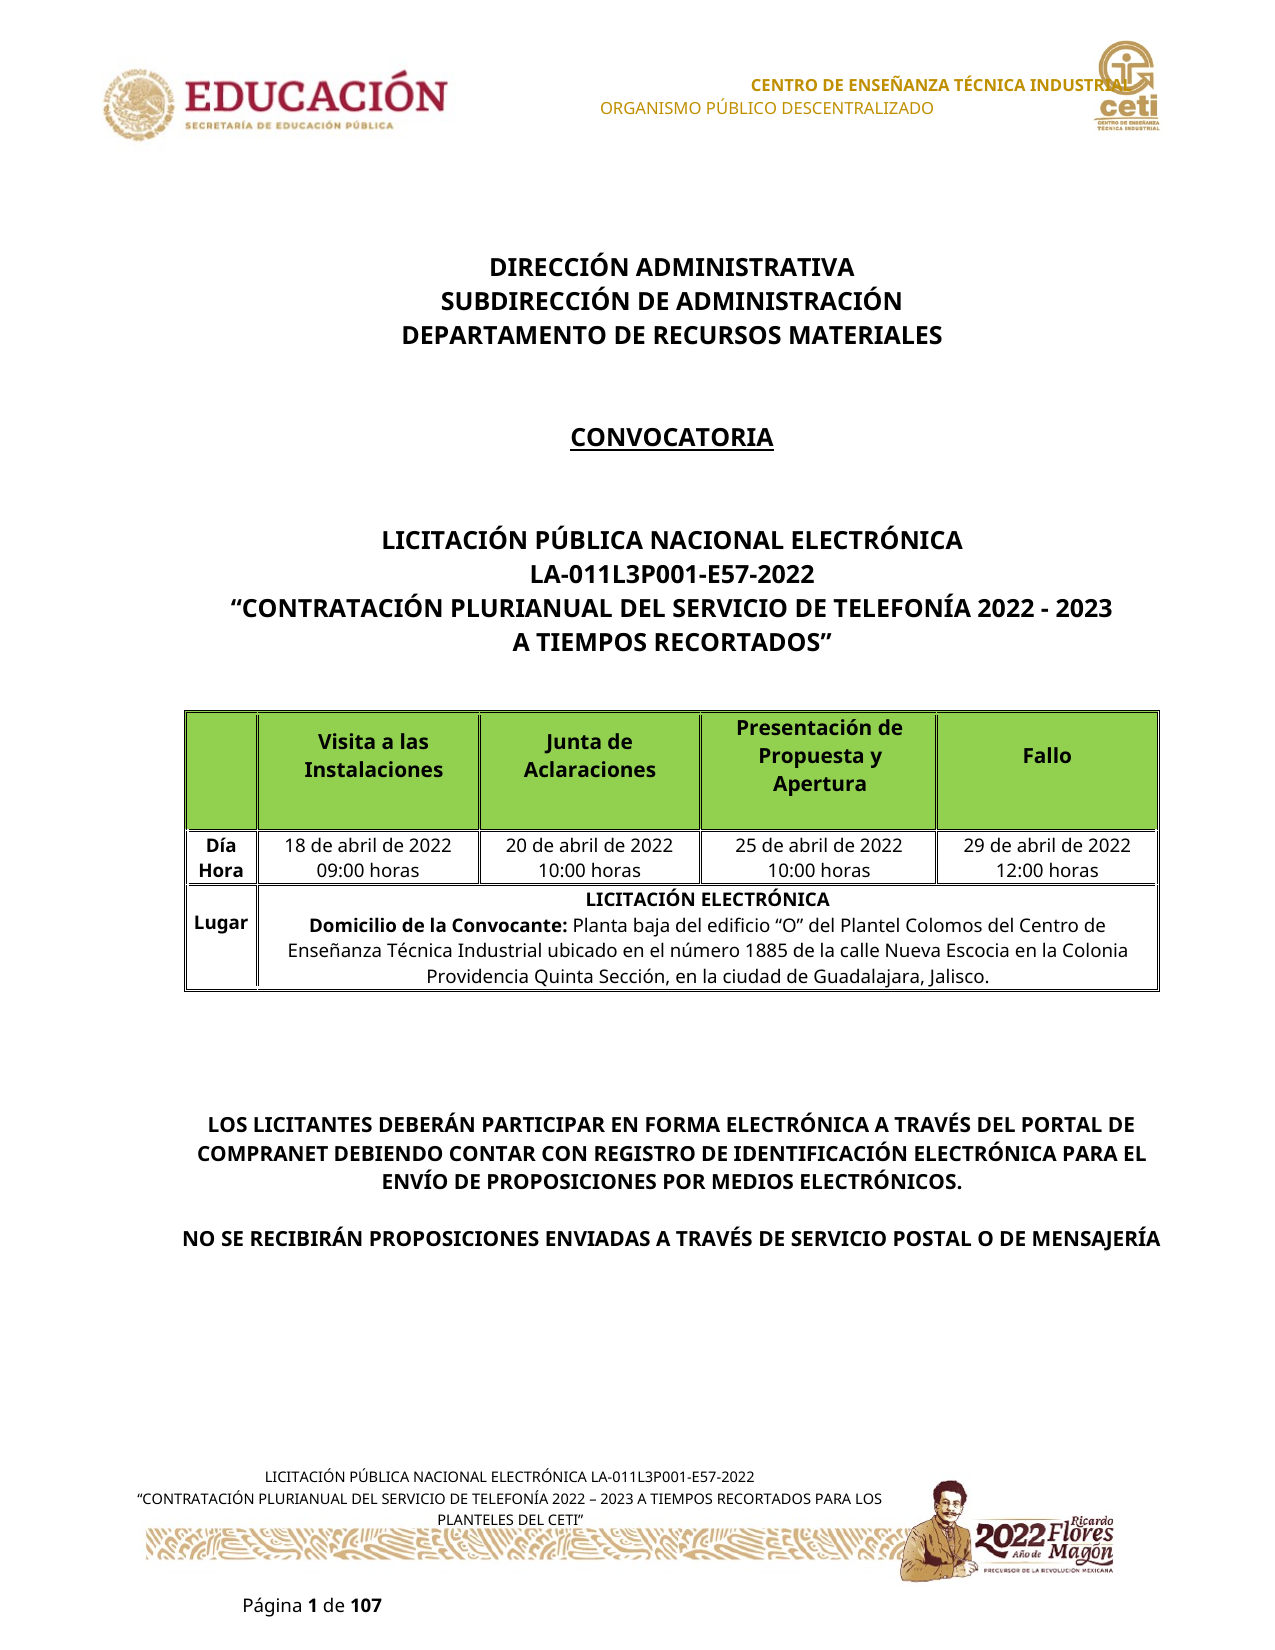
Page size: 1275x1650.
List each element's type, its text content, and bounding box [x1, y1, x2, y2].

table_header Junta de Aclaraciones [479, 711, 701, 829]
table_header Fallo [937, 713, 1157, 829]
picture [85, 57, 464, 155]
picture [361, 1473, 366, 1481]
table_cell 18 de abril de 2022 09:00 horas [259, 832, 478, 883]
table_header [187, 711, 258, 829]
text LICITACIÓN PÚBLICA NACIONAL ELECTRÓNICA [177, 522, 1167, 556]
picture [139, 1473, 1129, 1593]
text CONVOCATORIA [177, 420, 1167, 454]
text DEPARTAMENTO DE RECURSOS MATERIALES [177, 318, 1167, 352]
table_cell 20 de abril de 2022 10:00 horas [481, 832, 699, 883]
text LA-011L3P001-E57-2022 [177, 556, 1167, 590]
text “CONTRATACIÓN PLURIANUAL DEL SERVICIO DE TELEFONÍA 2022 - 2023 [177, 590, 1167, 624]
table_header Visita a las Instalaciones [258, 713, 479, 829]
table_cell 29 de abril de 2022 12:00 horas [937, 829, 1158, 883]
text SUBDIRECCIÓN DE ADMINISTRACIÓN [177, 284, 1167, 318]
text DIRECCIÓN ADMINISTRATIVA [177, 250, 1167, 284]
table_cell 25 de abril de 2022 10:00 horas [702, 832, 935, 883]
table_header Presentación de Propuesta y Apertura [701, 711, 937, 829]
text A TIEMPOS RECORTADOS” [177, 624, 1167, 658]
text LOS LICITANTES DEBERÁN PARTICIPAR EN FORMA ELECTRÓNICA A TRAVÉS DEL PORTAL DE COMPRANET DEBIENDO CONTAR CON REGISTRO DE IDENTIFICACIÓN ELECTRÓNICA PARA EL ENVÍO DE PROPOSICIONES POR MEDIOS ELECTRÓNICOS. [176, 1111, 1167, 1196]
table_cell LICITACIÓN ELECTRÓNICA Domicilio de la Convocante: Planta baja del edificio “O” del Plantel Colomos del Centro de Enseñanza Técnica Industrial ubicado en el número 1885 de la calle Nueva Escocia en la Colonia Providencia Quinta Sección, en la ciudad de Guadalajara, Jalisco. [258, 883, 1158, 988]
table_cell Lugar [185, 883, 258, 988]
table_cell Día Hora [185, 829, 258, 883]
text NO SE RECIBIRÁN PROPOSICIONES ENVIADAS A TRAVÉS DE SERVICIO POSTAL O DE MENSAJERÍA [176, 1224, 1167, 1253]
picture [1085, 40, 1175, 150]
